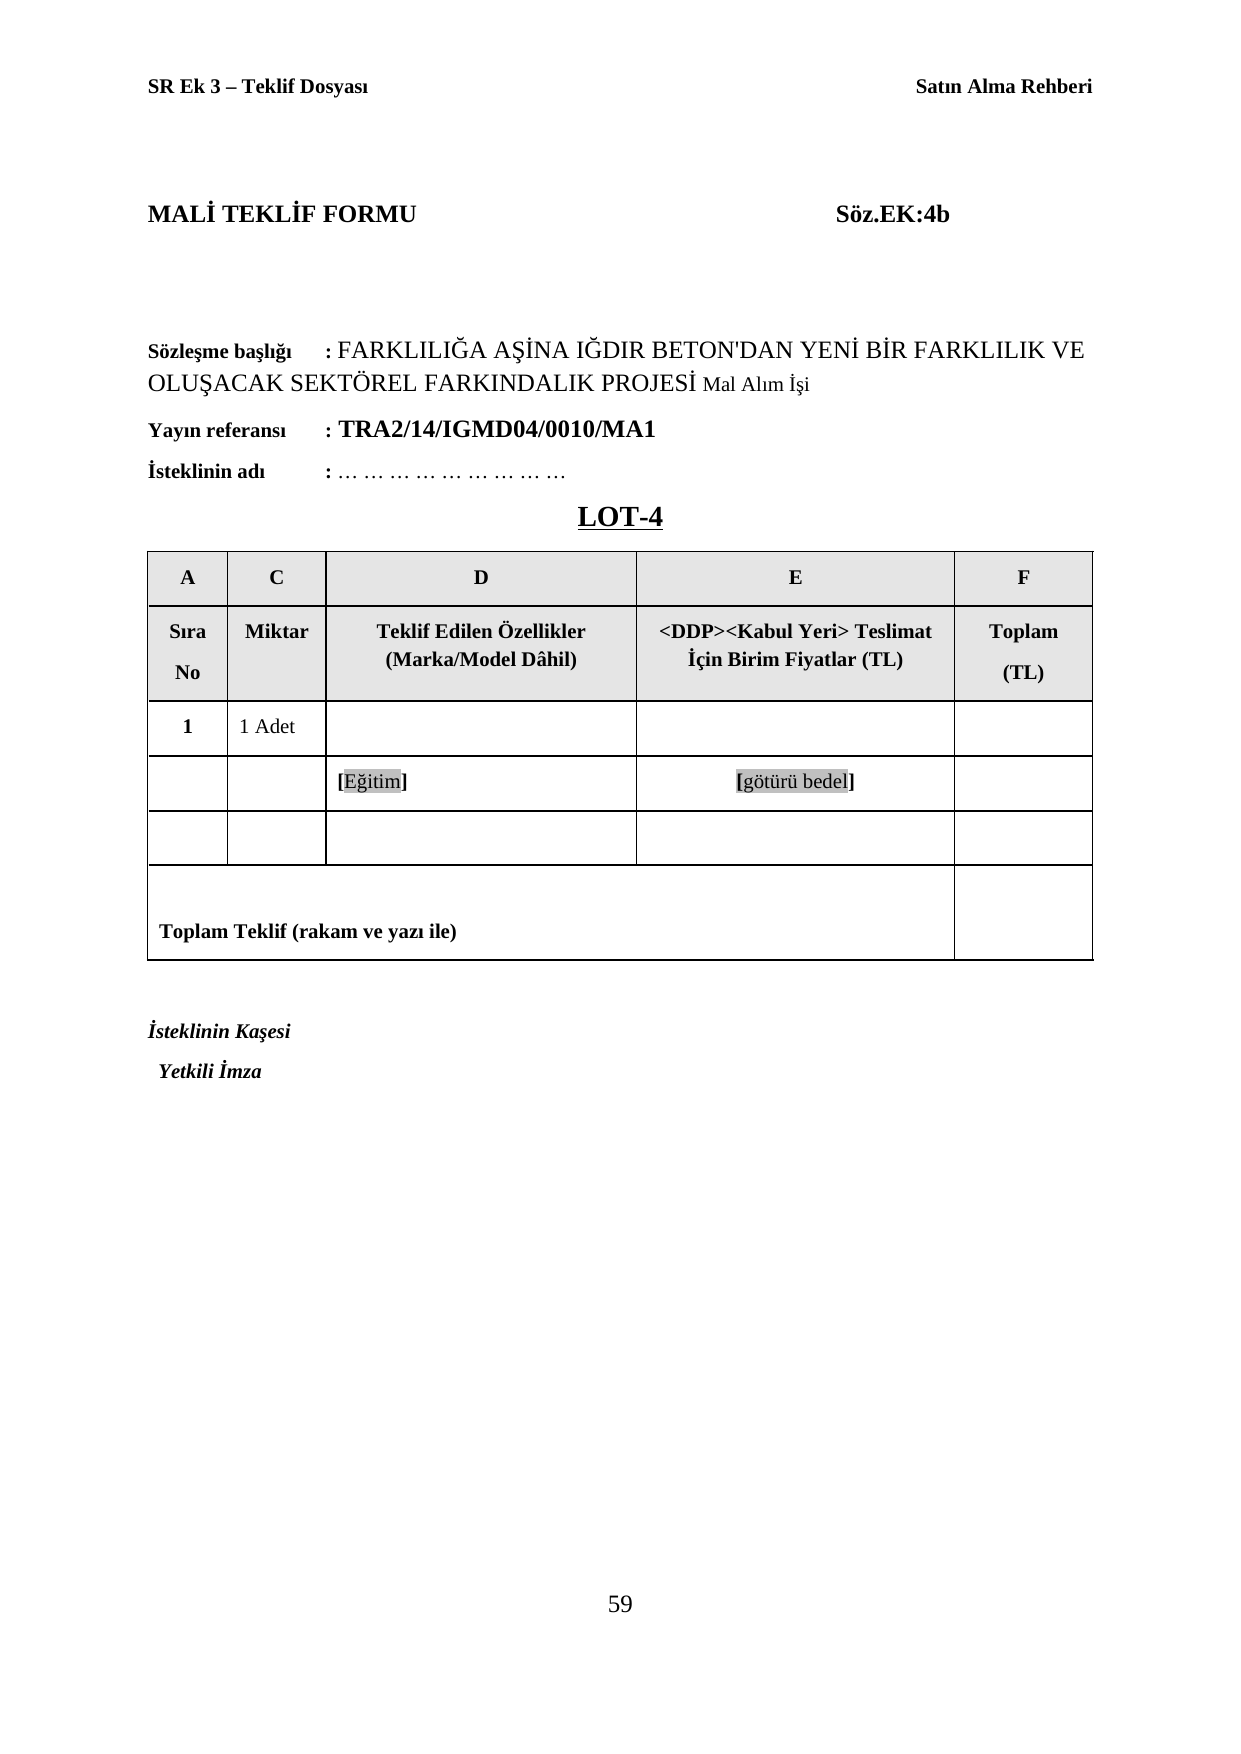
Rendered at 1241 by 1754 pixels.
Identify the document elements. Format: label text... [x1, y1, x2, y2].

table_cell Sıra No [148, 606, 227, 700]
table_cell [148, 811, 227, 864]
text MALİ TEKLİF FORMU Söz.EK:4b [148, 199, 1093, 227]
table_cell [637, 702, 954, 755]
table_cell [götürü bedel] [637, 757, 954, 810]
text İsteklinin adı : … … … … … … … … … [148, 459, 1093, 483]
table_header A [148, 552, 227, 605]
table_cell Toplam Teklif (rakam ve yazı ile) [148, 865, 954, 959]
table_cell Miktar [228, 607, 325, 700]
table_cell [955, 812, 1092, 864]
table_cell <DDP><Kabul Yeri> Teslimat İçin Birim Fiyatlar (TL) [637, 607, 954, 700]
table_cell [228, 812, 325, 864]
text LOT-4 [148, 499, 1093, 533]
table_header D [327, 552, 636, 605]
table_cell [955, 866, 1092, 959]
table_cell [637, 812, 954, 864]
table_header F [955, 552, 1092, 605]
text İsteklinin Kaşesi [148, 1019, 1093, 1043]
table_cell Toplam (TL) [955, 607, 1092, 700]
table_cell [955, 757, 1092, 810]
table_cell [148, 756, 227, 810]
table_cell [327, 812, 636, 864]
table_cell [327, 702, 636, 755]
text Yetkili İmza [148, 1059, 1093, 1083]
table_cell [955, 702, 1092, 755]
table_cell 1 Adet [228, 702, 325, 755]
text Sözleşme başlığı : FARKLILIĞA AŞİNA IĞDIR BETON'DAN YENİ BİR FARKLILIK VE OLUŞACAK SEKTÖREL FARKINDALIK PROJESİ Mal Alım İşi [148, 335, 1093, 397]
table_cell 1 [148, 701, 227, 755]
table_header C [228, 552, 325, 605]
table_cell [228, 757, 325, 810]
table_header E [637, 552, 954, 605]
table_cell Teklif Edilen Özellikler (Marka/Model Dâhil) [327, 607, 636, 700]
text Yayın referansı : TRA2/14/IGMD04/0010/MA1 [148, 414, 1093, 443]
table_cell [Eğitim] [327, 757, 636, 810]
